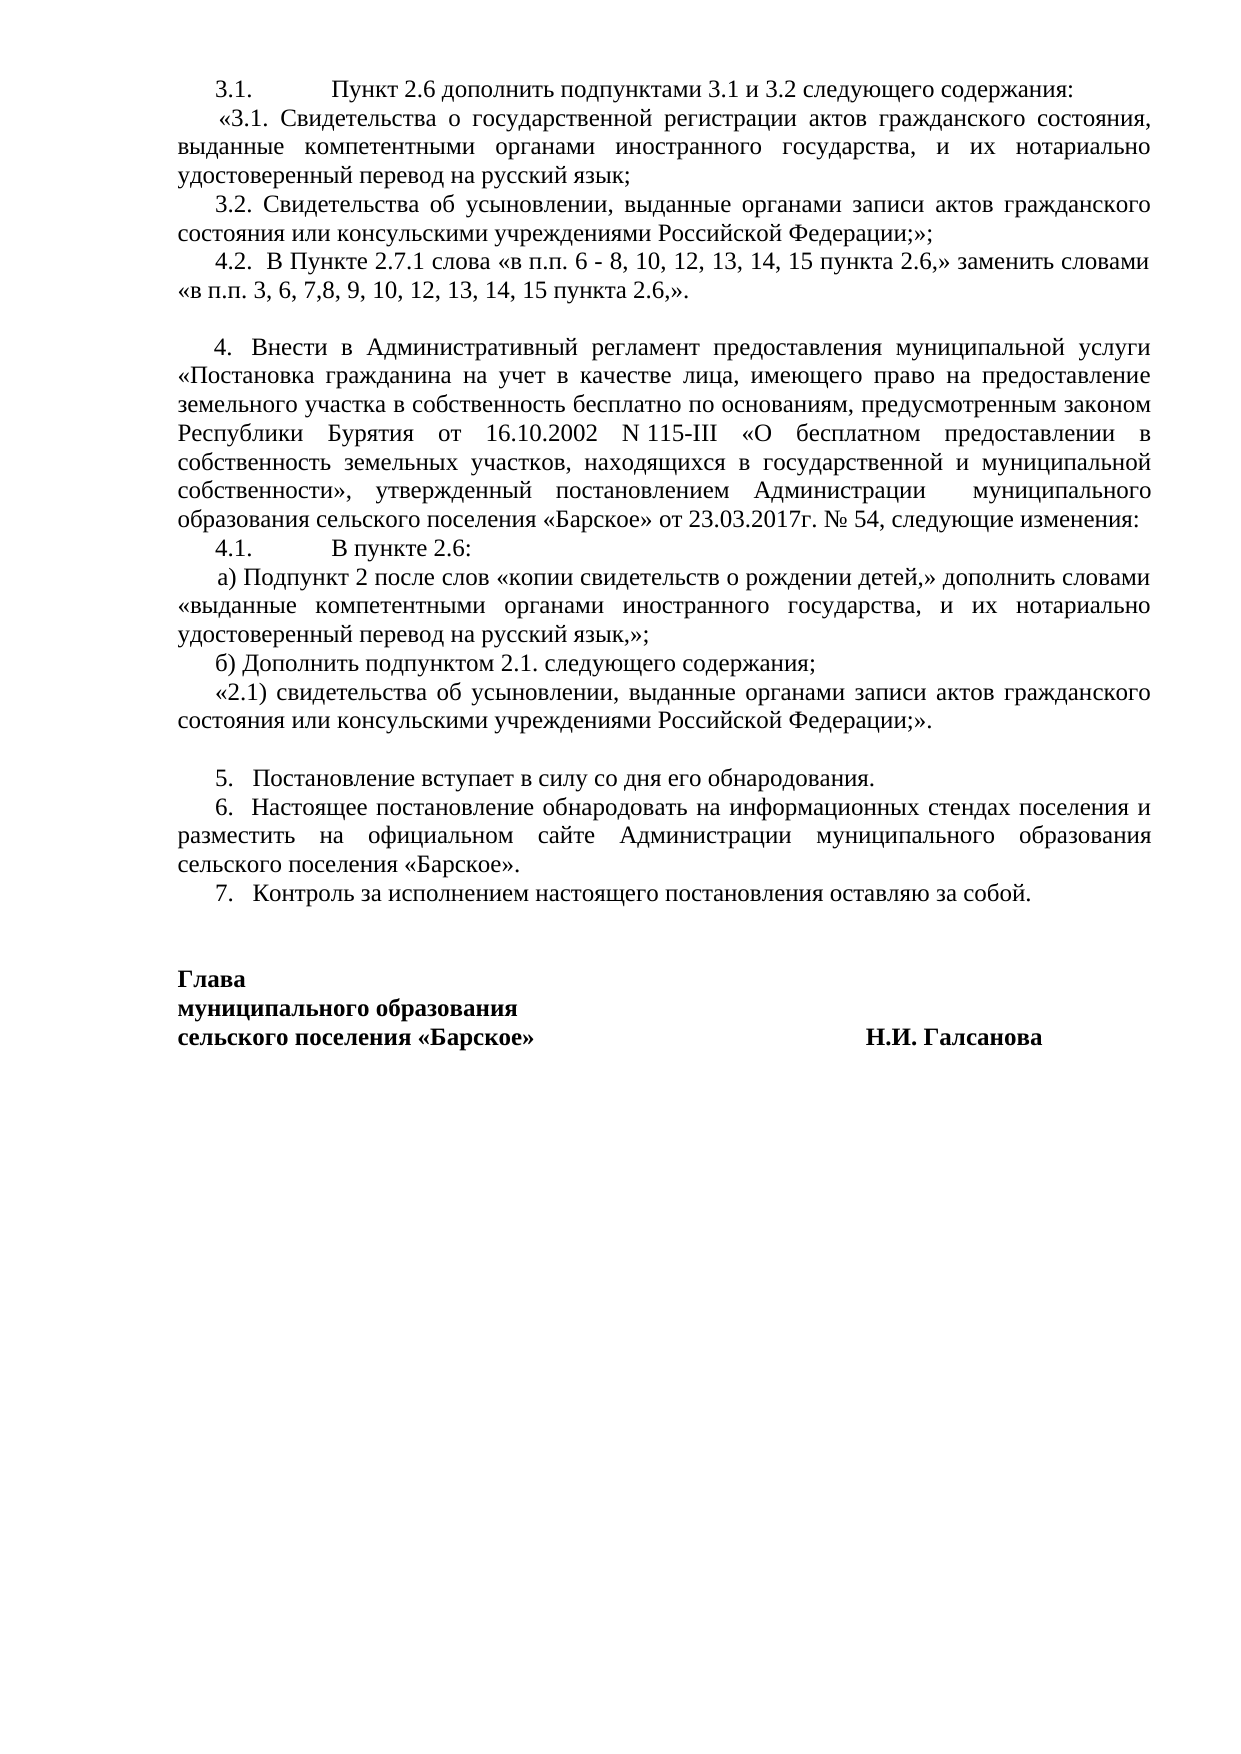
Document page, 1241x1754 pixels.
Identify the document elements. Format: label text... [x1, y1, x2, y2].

list Пункт 2.6 дополнить подпунктами 3.1 и 3.2 следующего содержания: [215, 74, 1152, 103]
text сельского поселения «Барское» Н.И. Галсанова [177, 1022, 1152, 1051]
text 4.2. В Пункте 2.7.1 слова «в п.п. 6 - 8, 10, 12, 13, 14, 15 пункта 2.6,» заменить словами «в п.п. 3, 6, 7,8, 9, 10, 12, 13, 14, 15 пункта 2.6,». [177, 246, 1152, 304]
list Контроль за исполнением настоящего постановления оставляю за собой. [215, 878, 1152, 907]
list Настоящее постановление обнародовать на информационных стендах поселения и разместить на официальном сайте Администрации муниципального образования сельского поселения «Барское». [177, 792, 1152, 878]
text Глава [177, 964, 1152, 993]
text а) Подпункт 2 после слов «копии свидетельств о рождении детей,» дополнить словами «выданные компетентными органами иностранного государства, и их нотариально удостоверенный перевод на русский язык,»; [177, 562, 1152, 648]
text муниципального образования [177, 993, 1152, 1022]
text 3.2. Свидетельства об усыновлении, выданные органами записи актов гражданского состояния или консульскими учреждениями Российской Федерации;»; [177, 189, 1152, 246]
list Постановление вступает в силу со дня его обнародования. [215, 763, 1152, 792]
text «3.1. Свидетельства о государственной регистрации актов гражданского состояния, выданные компетентными органами иностранного государства, и их нотариально удостоверенный перевод на русский язык; [177, 103, 1152, 189]
text б) Дополнить подпунктом 2.1. следующего содержания; [177, 648, 1152, 677]
list Внести в Административный регламент предоставления муниципальной услуги «Постановка гражданина на учет в качестве лица, имеющего право на предоставление земельного участка в собственность бесплатно по основаниям, предусмотренным законом Республики Бурятия от 16.10.2002 N 115-III «О бесплатном предоставлении в собственность земельных участков, находящихся в государственной и муниципальной собственности», утвержденный постановлением Администрации муниципального образования сельского поселения «Барское» от 23.03.2017г. № 54, следующие изменения: [177, 332, 1152, 533]
list В пункте 2.6: [215, 533, 1152, 562]
text «2.1) свидетельства об усыновлении, выданные органами записи актов гражданского состояния или консульскими учреждениями Российской Федерации;». [177, 677, 1152, 734]
